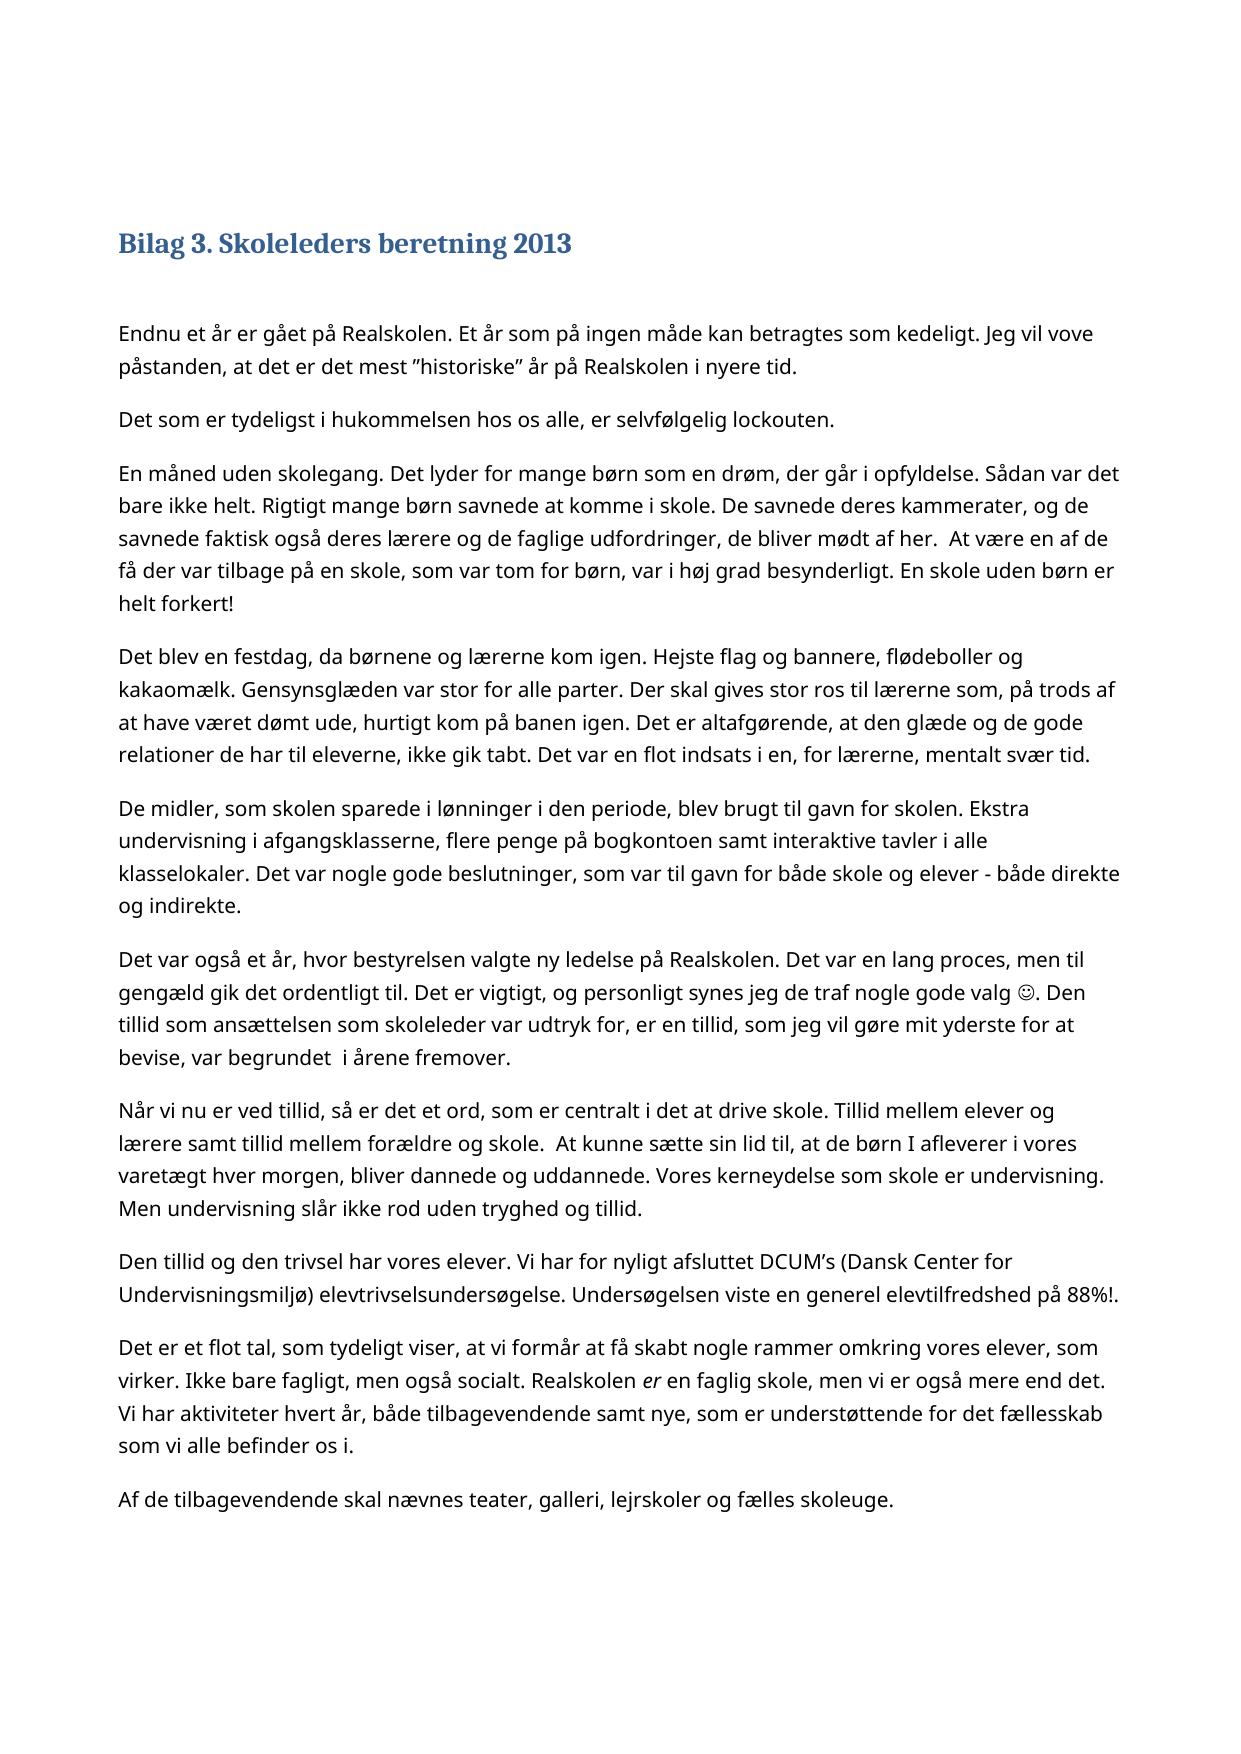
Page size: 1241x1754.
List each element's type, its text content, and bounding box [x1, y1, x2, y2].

text Når vi nu er ved tillid, så er det et ord, som er centralt i det at drive skole. Tillid mellem elever og lærere samt tillid mellem forældre og skole. At kunne sætte sin lid til, at de børn I afleverer i vores varetægt hver morgen, bliver dannede og uddannede. Vores kerneydelse som skole er undervisning. Men undervisning slår ikke rod uden tryghed og tillid. [118, 1096, 1122, 1222]
subtitle Bilag 3. Skoleleders beretning 2013 [118, 227, 1122, 261]
text Endnu et år er gået på Realskolen. Et år som på ingen måde kan betragtes som kedeligt. Jeg vil vove påstanden, at det er det mest ”historiske” år på Realskolen i nyere tid. [118, 319, 1122, 380]
text Det blev en festdag, da børnene og lærerne kom igen. Hejste flag og bannere, flødeboller og kakaomælk. Gensynsglæden var stor for alle parter. Der skal gives stor ros til lærerne som, på trods af at have været dømt ude, hurtigt kom på banen igen. Det er altafgørende, at den glæde og de gode relationer de har til eleverne, ikke gik tabt. Det var en flot indsats i en, for lærerne, mentalt svær tid. [118, 642, 1122, 769]
text Det er et flot tal, som tydeligt viser, at vi formår at få skabt nogle rammer omkring vores elever, som virker. Ikke bare fagligt, men også socialt. Realskolen er en faglig skole, men vi er også mere end det. Vi har aktiviteter hvert år, både tilbagevendende samt nye, som er understøttende for det fællesskab som vi alle befinder os i. [118, 1333, 1122, 1460]
text Den tillid og den trivsel har vores elever. Vi har for nyligt afsluttet DCUM’s (Dansk Center for Undervisningsmiljø) elevtrivselsundersøgelse. Undersøgelsen viste en generel elevtilfredshed på 88%!. [118, 1247, 1122, 1308]
text En måned uden skolegang. Det lyder for mange børn som en drøm, der går i opfyldelse. Sådan var det bare ikke helt. Rigtigt mange børn savnede at komme i skole. De savnede deres kammerater, og de savnede faktisk også deres lærere og de faglige udfordringer, de bliver mødt af her. At være en af de få der var tilbage på en skole, som var tom for børn, var i høj grad besynderligt. En skole uden børn er helt forkert! [118, 459, 1122, 617]
text Det var også et år, hvor bestyrelsen valgte ny ledelse på Realskolen. Det var en lang proces, men til gengæld gik det ordentligt til. Det er vigtigt, og personligt synes jeg de traf nogle gode valg . Den tillid som ansættelsen som skoleleder var udtryk for, er en tillid, som jeg vil gøre mit yderste for at bevise, var begrundet i årene fremover. [118, 945, 1122, 1071]
text De midler, som skolen sparede i lønninger i den periode, blev brugt til gavn for skolen. Ekstra undervisning i afgangsklasserne, flere penge på bogkontoen samt interaktive tavler i alle klasselokaler. Det var nogle gode beslutninger, som var til gavn for både skole og elever - både direkte og indirekte. [118, 794, 1122, 920]
text Af de tilbagevendende skal nævnes teater, galleri, lejrskoler og fælles skoleuge. [118, 1485, 1122, 1513]
text Det som er tydeligst i hukommelsen hos os alle, er selvfølgelig lockouten. [118, 405, 1122, 434]
